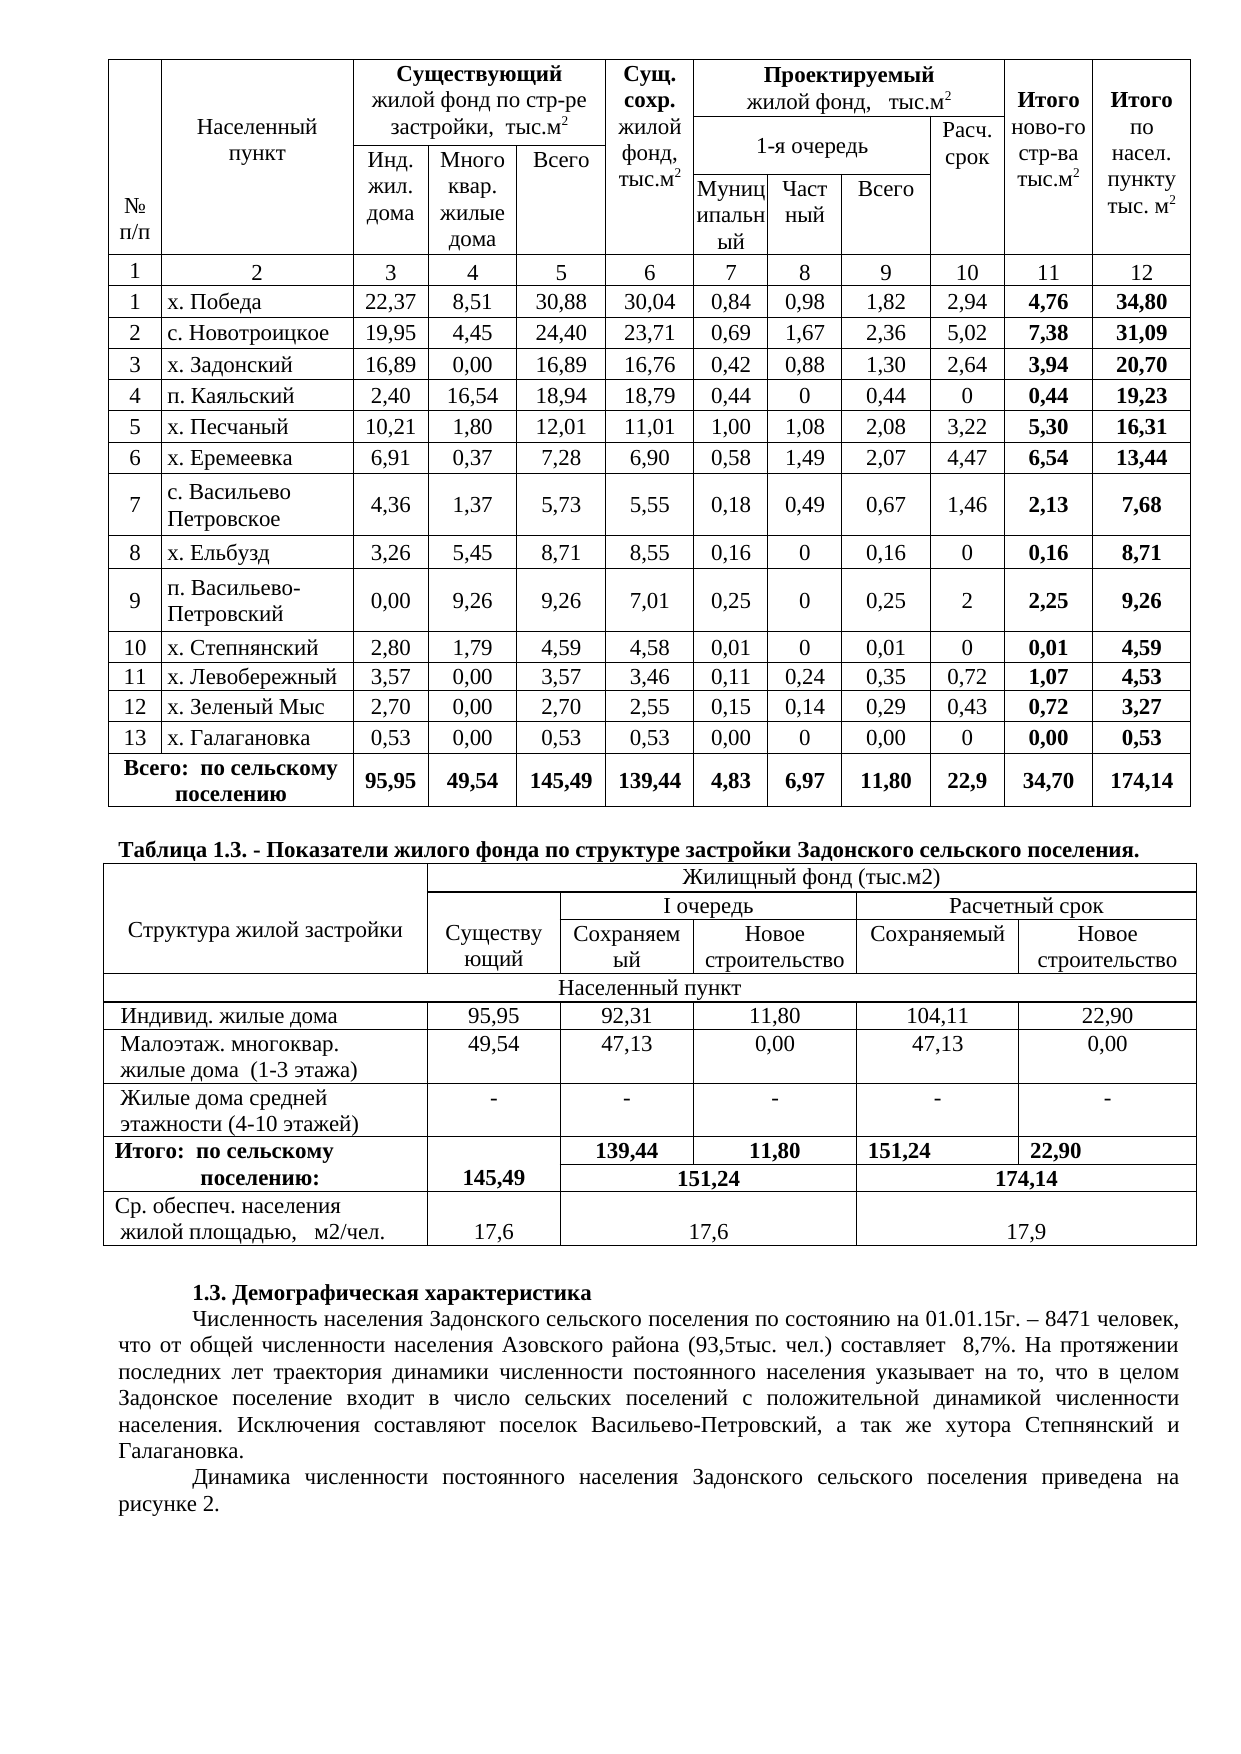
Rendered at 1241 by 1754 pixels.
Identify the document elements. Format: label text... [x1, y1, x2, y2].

table_cell 19,23 [1093, 380, 1190, 410]
table_cell 2 [109, 318, 161, 348]
table_cell 1 [109, 255, 161, 285]
table_cell 0,42 [694, 349, 767, 379]
table_cell 2,70 [517, 691, 605, 721]
table_cell 0 [931, 536, 1004, 568]
table_cell Новое строительство [694, 920, 856, 972]
table_cell 17,6 [428, 1192, 560, 1245]
table_cell х. Задонский [162, 349, 353, 379]
table_header № п/п [109, 60, 161, 254]
table_cell 1,80 [429, 411, 516, 442]
table_cell 18,94 [517, 380, 605, 410]
table_cell Всего: по сельскому поселению [109, 754, 353, 806]
table_cell 49,54 [429, 754, 516, 806]
table_cell 30,04 [606, 286, 693, 317]
table_cell 4,76 [1005, 286, 1092, 317]
table_cell 4,59 [1093, 632, 1190, 662]
table_cell 95,95 [428, 1003, 560, 1029]
table_cell Жилые дома средней этажности (4-10 этажей) [104, 1084, 427, 1136]
table_cell 17,9 [857, 1192, 1196, 1245]
table_cell 2 [162, 255, 353, 285]
table_cell 174,14 [1093, 754, 1190, 806]
table_cell 11 [1005, 255, 1092, 285]
table_cell 0,01 [842, 632, 930, 662]
table_cell 1,46 [931, 474, 1004, 535]
table_cell 0 [931, 632, 1004, 662]
table_cell 2,40 [354, 380, 428, 410]
table_cell 0,44 [1005, 380, 1092, 410]
table_cell Населенный пункт [104, 974, 1196, 1001]
table_cell 0,00 [354, 569, 428, 631]
table_cell 10 [931, 255, 1004, 285]
table_cell 0,00 [1005, 722, 1092, 752]
table_cell 22,90 [1019, 1003, 1196, 1029]
table_header Сущ. сохр. жилой фонд, тыс.м2 [606, 60, 693, 254]
table_cell х. Левобережный [162, 663, 353, 690]
table_cell 4,53 [1093, 663, 1190, 690]
table_header Итого по насел. пункту тыс. м2 [1093, 60, 1190, 254]
table_cell 17,6 [561, 1192, 856, 1245]
table_cell 10,21 [354, 411, 428, 442]
table_cell 9,26 [517, 569, 605, 631]
table_cell 5,02 [931, 318, 1004, 348]
table_cell 8,71 [1093, 536, 1190, 568]
table_cell 34,70 [1005, 754, 1092, 806]
table_cell 6,90 [606, 443, 693, 473]
table_cell 1 [109, 286, 161, 317]
table_cell х. Ельбузд [162, 536, 353, 568]
table_cell 12,01 [517, 411, 605, 442]
table_cell 95,95 [354, 754, 428, 806]
table_cell 10 [109, 632, 161, 662]
table_cell 4,45 [429, 318, 516, 348]
table_cell 2,55 [606, 691, 693, 721]
table_cell 47,13 [857, 1030, 1018, 1082]
table_cell 3,46 [606, 663, 693, 690]
table_cell Расчетный срок [857, 893, 1196, 919]
table_header Населенный пункт [162, 60, 353, 254]
table_cell 12 [109, 691, 161, 721]
table_cell 4 [109, 380, 161, 410]
table_cell 13 [109, 722, 161, 752]
table_cell 4 [429, 255, 516, 285]
table_cell Муниципальный [694, 175, 767, 254]
table_cell 8,51 [429, 286, 516, 317]
table_cell 16,54 [429, 380, 516, 410]
table_cell 5 [109, 411, 161, 442]
table_cell Сохраняемый [561, 920, 693, 972]
table_cell Существующий [428, 893, 560, 972]
table_cell 0,84 [694, 286, 767, 317]
table_cell 0,00 [429, 663, 516, 690]
table_cell 9,26 [429, 569, 516, 631]
table_cell х. Галагановка [162, 722, 353, 752]
table_cell 2,64 [931, 349, 1004, 379]
table_cell 16,89 [354, 349, 428, 379]
table_cell 2 [931, 569, 1004, 631]
table_cell 22,37 [354, 286, 428, 317]
table_cell 8 [768, 255, 841, 285]
table_cell 3,57 [517, 663, 605, 690]
table_cell 23,71 [606, 318, 693, 348]
table_cell 0,00 [1019, 1030, 1196, 1082]
table_cell 0,29 [842, 691, 930, 721]
table_cell 8 [109, 536, 161, 568]
table_cell 0 [768, 380, 841, 410]
table_cell 6,91 [354, 443, 428, 473]
table_cell 1-я очередь [694, 117, 930, 174]
text 1.3. Демографическая характеристика [118, 1279, 1181, 1305]
table_cell 0,15 [694, 691, 767, 721]
table_cell 0,00 [429, 691, 516, 721]
table_cell с. Новотроицкое [162, 318, 353, 348]
table_cell 7,38 [1005, 318, 1092, 348]
table_cell 0,00 [694, 722, 767, 752]
table_cell 0,16 [694, 536, 767, 568]
table_cell 4,59 [517, 632, 605, 662]
table_cell - [428, 1084, 560, 1136]
table_cell 12 [1093, 255, 1190, 285]
table_cell 2,08 [842, 411, 930, 442]
table_cell 0,00 [694, 1030, 856, 1082]
table_cell Част ный [768, 175, 841, 254]
table_cell - [694, 1084, 856, 1136]
table_cell 0,53 [517, 722, 605, 752]
table_cell 0,25 [694, 569, 767, 631]
table_cell 145,49 [428, 1137, 560, 1191]
table_cell х. Степнянский [162, 632, 353, 662]
table_cell 145,49 [517, 754, 605, 806]
table_cell 11,80 [694, 1137, 856, 1164]
table_cell Инд. жил. дома [354, 146, 428, 254]
table_cell 174,14 [857, 1165, 1196, 1191]
table_cell 22,90 [1019, 1137, 1196, 1164]
table_cell 0,67 [842, 474, 930, 535]
table_cell 0,88 [768, 349, 841, 379]
table_cell 0,98 [768, 286, 841, 317]
table_cell 7,01 [606, 569, 693, 631]
table_cell Сохраняемый [857, 920, 1018, 972]
table_cell Всего [842, 175, 930, 254]
table_cell 3 [109, 349, 161, 379]
table_cell Много квар. жилые дома [429, 146, 516, 254]
table_cell 8,71 [517, 536, 605, 568]
table_cell 1,67 [768, 318, 841, 348]
table_cell 0,72 [931, 663, 1004, 690]
table_cell 7,28 [517, 443, 605, 473]
table_cell 7,68 [1093, 474, 1190, 535]
table_cell 7 [109, 474, 161, 535]
table_cell 104,11 [857, 1003, 1018, 1029]
table_cell 5,30 [1005, 411, 1092, 442]
table_cell 3,27 [1093, 691, 1190, 721]
table_cell 1,49 [768, 443, 841, 473]
table_cell 6 [109, 443, 161, 473]
table_cell 139,44 [606, 754, 693, 806]
table_cell 0,53 [354, 722, 428, 752]
table_cell 2,25 [1005, 569, 1092, 631]
table_cell 24,40 [517, 318, 605, 348]
table_cell 49,54 [428, 1030, 560, 1082]
table_cell 139,44 [561, 1137, 693, 1164]
table_cell 0,00 [429, 349, 516, 379]
table_cell 1,00 [694, 411, 767, 442]
table_cell 2,94 [931, 286, 1004, 317]
table_cell 5,45 [429, 536, 516, 568]
table_cell 6,97 [768, 754, 841, 806]
table_cell 16,76 [606, 349, 693, 379]
table_cell 0,53 [1093, 722, 1190, 752]
table_cell 0,25 [842, 569, 930, 631]
table_cell 5 [517, 255, 605, 285]
table_cell с. Васильево Петровское [162, 474, 353, 535]
table_cell 31,09 [1093, 318, 1190, 348]
table_cell п. Каяльский [162, 380, 353, 410]
table_cell 3,22 [931, 411, 1004, 442]
table_cell - [561, 1084, 693, 1136]
table_cell 151,24 [857, 1137, 1018, 1164]
table_header Структура жилой застройки [104, 864, 427, 972]
table_cell 2,13 [1005, 474, 1092, 535]
table_cell 1,82 [842, 286, 930, 317]
table_cell 1,07 [1005, 663, 1092, 690]
table_cell 16,31 [1093, 411, 1190, 442]
table_cell 9,26 [1093, 569, 1190, 631]
table_cell 20,70 [1093, 349, 1190, 379]
table_cell п. Васильево- Петровский [162, 569, 353, 631]
table_cell 3,94 [1005, 349, 1092, 379]
table_cell 0 [768, 722, 841, 752]
table_cell I очередь [561, 893, 856, 919]
table_cell 3 [354, 255, 428, 285]
table_cell 0,69 [694, 318, 767, 348]
table_cell 3,57 [354, 663, 428, 690]
table_cell 0,00 [429, 722, 516, 752]
table_cell Индивид. жилые дома [104, 1003, 427, 1029]
table_cell х. Победа [162, 286, 353, 317]
table_cell 0,35 [842, 663, 930, 690]
table_cell - [1019, 1084, 1196, 1136]
table_header Жилищный фонд (тыс.м2) [428, 864, 1196, 891]
table_cell 22,9 [931, 754, 1004, 806]
table_cell 0,11 [694, 663, 767, 690]
table_cell 0,16 [842, 536, 930, 568]
text Таблица 1.3. - Показатели жилого фонда по структуре застройки Задонского сельского поселения. [118, 836, 1181, 862]
table_cell 9 [109, 569, 161, 631]
table_cell 4,58 [606, 632, 693, 662]
table_cell 2,80 [354, 632, 428, 662]
table_cell 0,44 [842, 380, 930, 410]
table_cell 16,89 [517, 349, 605, 379]
table_cell х. Зеленый Мыс [162, 691, 353, 721]
table_cell 0,00 [842, 722, 930, 752]
table_cell 4,47 [931, 443, 1004, 473]
table_cell 1,37 [429, 474, 516, 535]
table_cell Новое строительство [1019, 920, 1196, 972]
table_cell 0,44 [694, 380, 767, 410]
table_cell 0,18 [694, 474, 767, 535]
table_cell 0 [768, 569, 841, 631]
table_cell Всего [517, 146, 605, 254]
table_header Проектируемый жилой фонд, тыс.м2 [694, 60, 1004, 116]
table_cell - [857, 1084, 1018, 1136]
table_cell 0,16 [1005, 536, 1092, 568]
table_cell 5,55 [606, 474, 693, 535]
table_cell 0 [931, 722, 1004, 752]
table_cell 5,73 [517, 474, 605, 535]
table_cell 0,43 [931, 691, 1004, 721]
table_cell 0,37 [429, 443, 516, 473]
table_cell 0,58 [694, 443, 767, 473]
table_cell 18,79 [606, 380, 693, 410]
table_cell 2,36 [842, 318, 930, 348]
table_cell 6 [606, 255, 693, 285]
table_cell 0 [768, 632, 841, 662]
table_cell 9 [842, 255, 930, 285]
table_header Существующий жилой фонд по стр-ре застройки, тыс.м2 [354, 60, 605, 145]
table_cell 0,24 [768, 663, 841, 690]
table_cell Малоэтаж. многоквар. жилые дома (1-3 этажа) [104, 1030, 427, 1082]
table_cell 3,26 [354, 536, 428, 568]
table_cell Итого: по сельскому поселению: [104, 1137, 427, 1191]
table_cell 0,01 [694, 632, 767, 662]
table_cell х. Песчаный [162, 411, 353, 442]
table_cell 0,49 [768, 474, 841, 535]
table_cell 151,24 [561, 1165, 856, 1191]
table_cell 11 [109, 663, 161, 690]
table_cell 1,79 [429, 632, 516, 662]
text Численность населения Задонского сельского поселения по состоянию на 01.01.15г. – 8471 человек, что от общей численности населения Азовского района (93,5тыс. чел.) составляет 8,7%. На протяжении последних лет траектория динамики численности постоянного населения указывает на то, что в целом Задонское поселение входит в число сельских поселений с положительной динамикой численности населения. Исключения составляют поселок Васильево-Петровский, а так же хутора Степнянский и Галагановка. [118, 1305, 1181, 1463]
table_cell 0,01 [1005, 632, 1092, 662]
table_cell 11,80 [842, 754, 930, 806]
table_cell 30,88 [517, 286, 605, 317]
table_cell 34,80 [1093, 286, 1190, 317]
table_cell 8,55 [606, 536, 693, 568]
table_cell 0 [931, 380, 1004, 410]
table_cell 4,83 [694, 754, 767, 806]
table_cell 1,08 [768, 411, 841, 442]
table_cell Ср. обеспеч. населения жилой площадью, м2/чел. [104, 1192, 427, 1245]
table_cell 0 [768, 536, 841, 568]
table_cell х. Еремеевка [162, 443, 353, 473]
table_cell Расч. cрок [931, 117, 1004, 254]
table_cell 11,01 [606, 411, 693, 442]
table_cell 4,36 [354, 474, 428, 535]
table_cell 1,30 [842, 349, 930, 379]
table_cell 2,70 [354, 691, 428, 721]
table_cell 0,72 [1005, 691, 1092, 721]
table_cell 92,31 [561, 1003, 693, 1029]
table_cell 19,95 [354, 318, 428, 348]
table_cell 7 [694, 255, 767, 285]
table_cell 11,80 [694, 1003, 856, 1029]
table_cell 0,53 [606, 722, 693, 752]
table_cell 47,13 [561, 1030, 693, 1082]
table_header Итого ново-го стр-ва тыс.м2 [1005, 60, 1092, 254]
table_cell 13,44 [1093, 443, 1190, 473]
text Динамика численности постоянного населения Задонского сельского поселения приведена на рисунке 2. [118, 1463, 1181, 1516]
table_cell 0,14 [768, 691, 841, 721]
table_cell 2,07 [842, 443, 930, 473]
table_cell 6,54 [1005, 443, 1092, 473]
